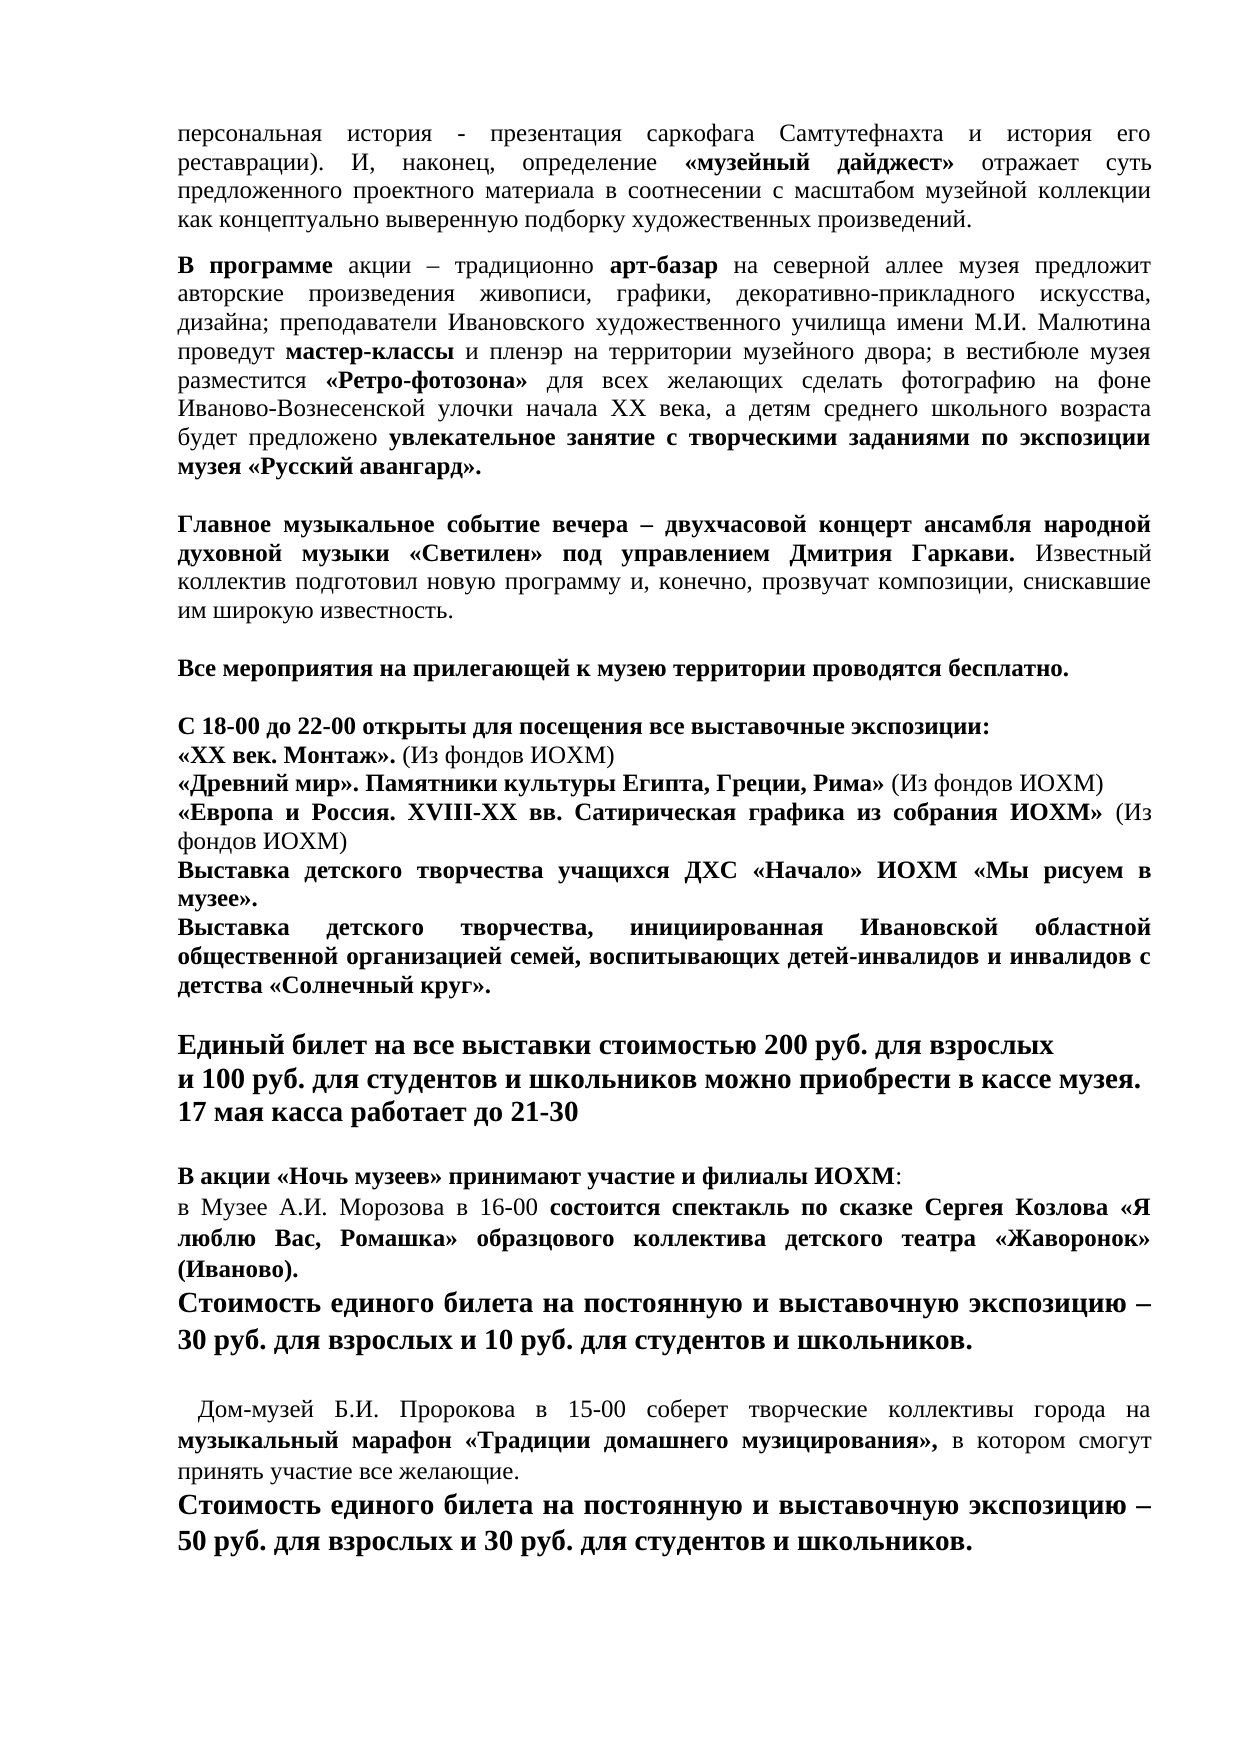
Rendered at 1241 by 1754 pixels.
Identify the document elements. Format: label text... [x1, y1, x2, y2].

text В акции «Ночь музеев» принимают участие и филиалы ИОХМ: [177, 1161, 1152, 1190]
text Главное музыкальное событие вечера – двухчасовой концерт ансамбля народной духовной музыки «Светилен» под управлением Дмитрия Гаркави. Известный коллектив подготовил новую программу и, конечно, прозвучат композиции, снискавшие им широкую известность. [177, 509, 1152, 624]
text Стоимость единого билета на постоянную и выставочную экспозицию – 30 руб. для взрослых и 10 руб. для студентов и школьников. [177, 1286, 1152, 1355]
text «Древний мир». Памятники культуры Египта, Греции, Рима» (Из фондов ИОХМ) [177, 768, 1152, 797]
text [177, 118, 1152, 233]
text Все мероприятия на прилегающей к музею территории проводятся бесплатно. [177, 653, 1152, 682]
text и 100 руб. для студентов и школьников можно приобрести в кассе музея. [177, 1061, 1152, 1094]
text Выставка детского творчества учащихся ДХС «Начало» ИОХМ «Мы рисуем в музее». [177, 855, 1152, 912]
text в Музее А.И. Морозова в 16-00 состоится спектакль по сказке Сергея Козлова «Я люблю Вас, Ромашка» образцового коллектива детского театра «Жаворонок» (Иваново). [177, 1192, 1152, 1283]
text Стоимость единого билета на постоянную и выставочную экспозицию – 50 руб. для взрослых и 30 руб. для студентов и школьников. [177, 1487, 1152, 1557]
text «Европа и Россия. XVIII-XX вв. Сатирическая графика из собрания ИОХМ» (Из фондов ИОХМ) [177, 797, 1152, 855]
text В программе акции – традиционно арт-базар на северной аллее музея предложит авторские произведения живописи, графики, декоративно-прикладного искусства, дизайна; преподаватели Ивановского художественного училища имени М.И. Малютина проведут мастер-классы и пленэр на территории музейного двора; в вестибюле музея разместится «Ретро-фотозона» для всех желающих сделать фотографию на фоне Иваново-Вознесенской улочки начала ХХ века, а детям среднего школьного возраста будет предложено увлекательное занятие с творческими заданиями по экспозиции музея «Русский авангард». [177, 250, 1152, 480]
text Выставка детского творчества, инициированная Ивановской областной общественной организацией семей, воспитывающих детей-инвалидов и инвалидов с детства «Солнечный круг». [177, 912, 1152, 998]
text Единый билет на все выставки стоимостью 200 руб. для взрослых [177, 1027, 1152, 1061]
text Дом-музей Б.И. Пророкова в 15-00 соберет творческие коллективы города на музыкальный марафон «Традиции домашнего музицирования», в котором смогут принять участие все желающие. [177, 1394, 1152, 1485]
text 17 мая касса работает до 21-30 [177, 1094, 1152, 1128]
text С 18-00 до 22-00 открыты для посещения все выставочные экспозиции: [177, 711, 1152, 740]
text «ХХ век. Монтаж». (Из фондов ИОХМ) [177, 740, 1152, 768]
